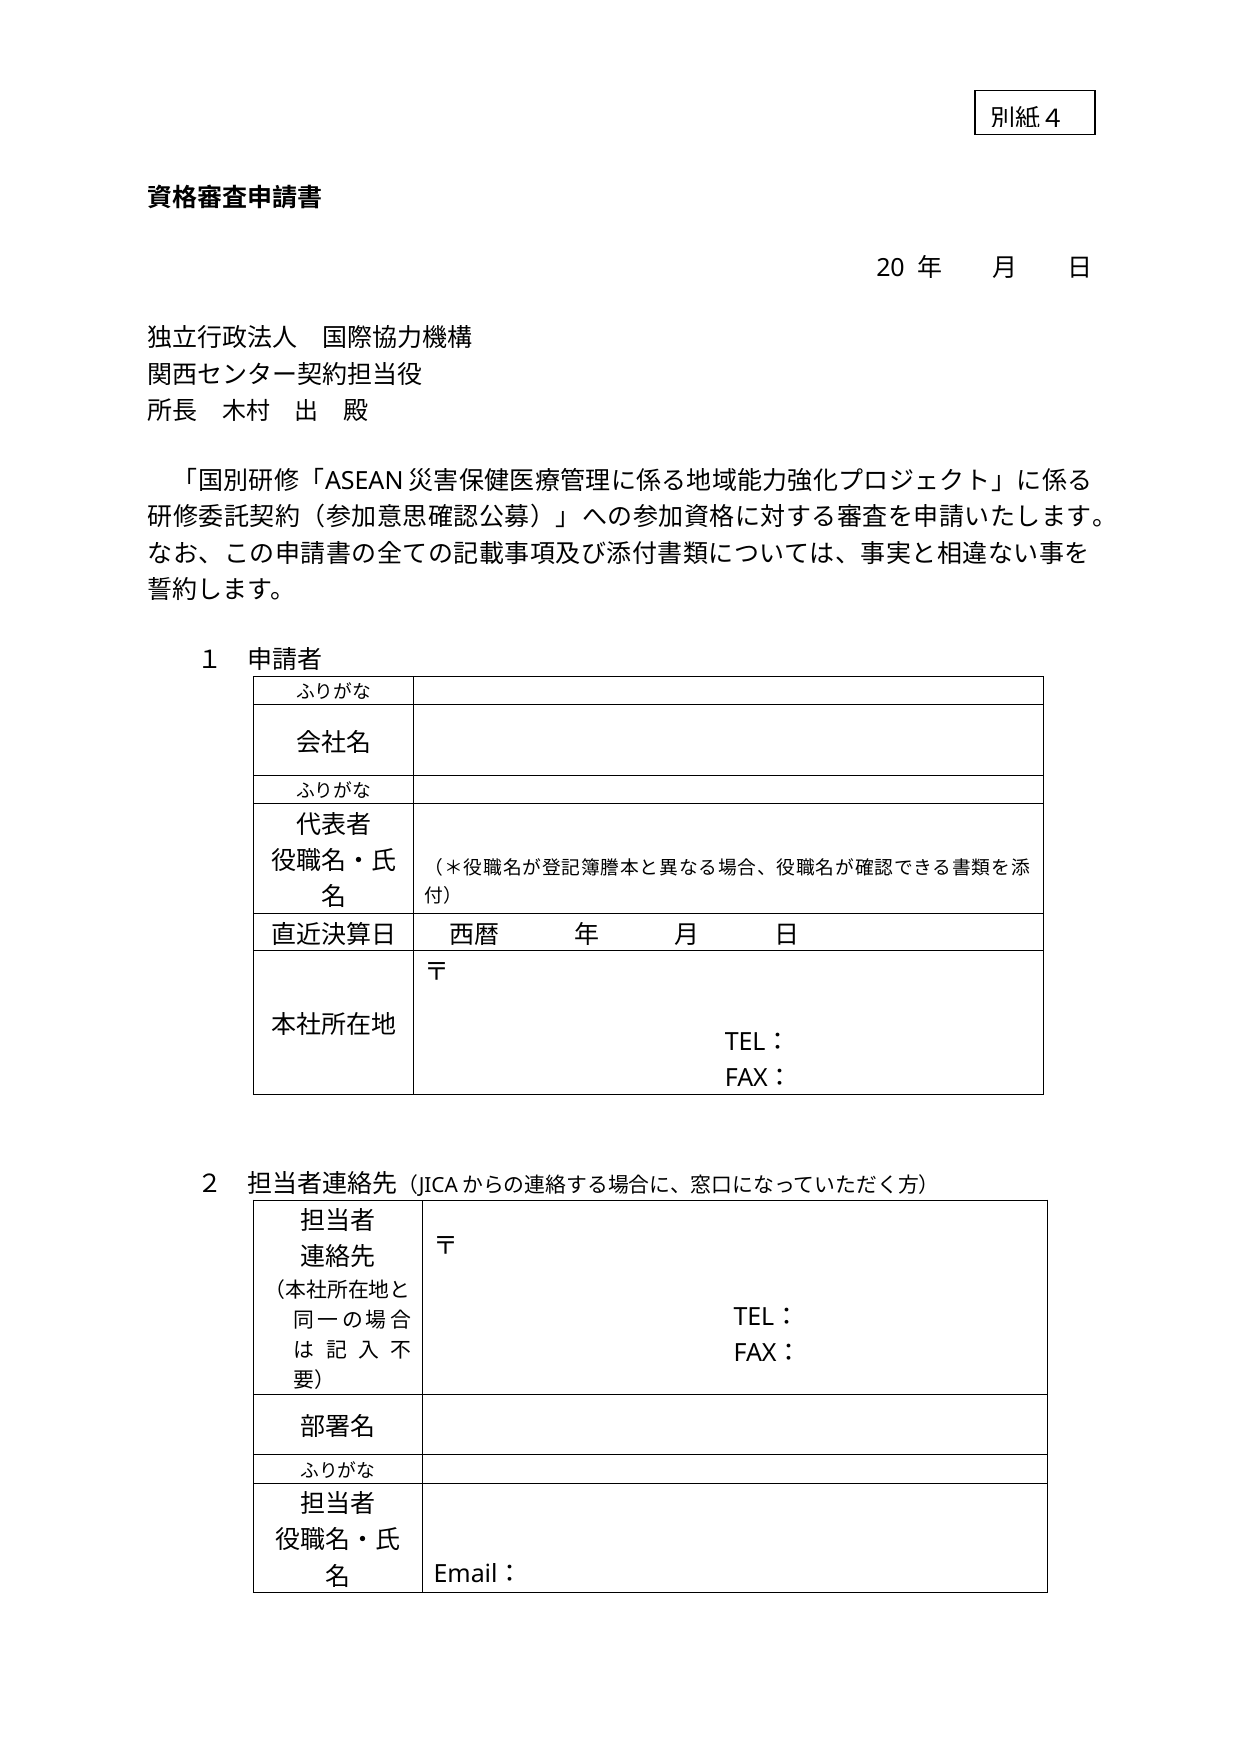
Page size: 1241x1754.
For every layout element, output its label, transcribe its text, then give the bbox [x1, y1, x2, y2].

table_header 担当者 連絡先 （本社所在地と同一の場合は記入不要） [254, 1201, 422, 1394]
table_cell 担当者 役職名・氏名 [254, 1484, 422, 1592]
text 関西センター契約担当役 [148, 354, 1092, 390]
table_header ふりがな [254, 677, 413, 704]
table_cell 〒 TEL： FAX： [414, 951, 1043, 1094]
table_header 〒 TEL： FAX： [423, 1201, 1047, 1394]
table_cell [423, 1455, 1047, 1482]
table_cell 直近決算日 [254, 914, 413, 950]
table_cell [414, 705, 1043, 775]
text ２ 担当者連絡先（JICAからの連絡する場合に、窓口になっていただく方） [148, 1163, 992, 1199]
table_cell 代表者 役職名・氏名 [254, 804, 413, 913]
table_cell 会社名 [254, 705, 413, 775]
table_header [414, 677, 1043, 704]
table_cell ふりがな [254, 776, 413, 803]
text 「国別研修「ASEAN災害保健医療管理に係る地域能力強化プロジェクト」に係る研修委託契約（参加意思確認公募）」への参加資格に対する審査を申請いたします。なお、この申請書の全ての記載事項及び添付書類については、事実と相違ない事を誓約します。 [148, 461, 1092, 606]
table_cell ふりがな [254, 1455, 422, 1482]
text 20 年 月 日 [148, 247, 1092, 284]
text 独立行政法人 国際協力機構 [148, 318, 1092, 354]
table_cell 本社所在地 [254, 951, 413, 1094]
text 所長 木村 出 殿 [148, 390, 1092, 427]
table_cell （＊役職名が登記簿謄本と異なる場合、役職名が確認できる書類を添付） [414, 804, 1043, 913]
table_cell [423, 1395, 1047, 1454]
table_cell 西暦 年 月 日 [414, 914, 1043, 950]
table_cell Email： [423, 1484, 1047, 1592]
table_cell 部署名 [254, 1395, 422, 1454]
text １ 申請者 [198, 640, 1092, 676]
table_cell [414, 776, 1043, 803]
